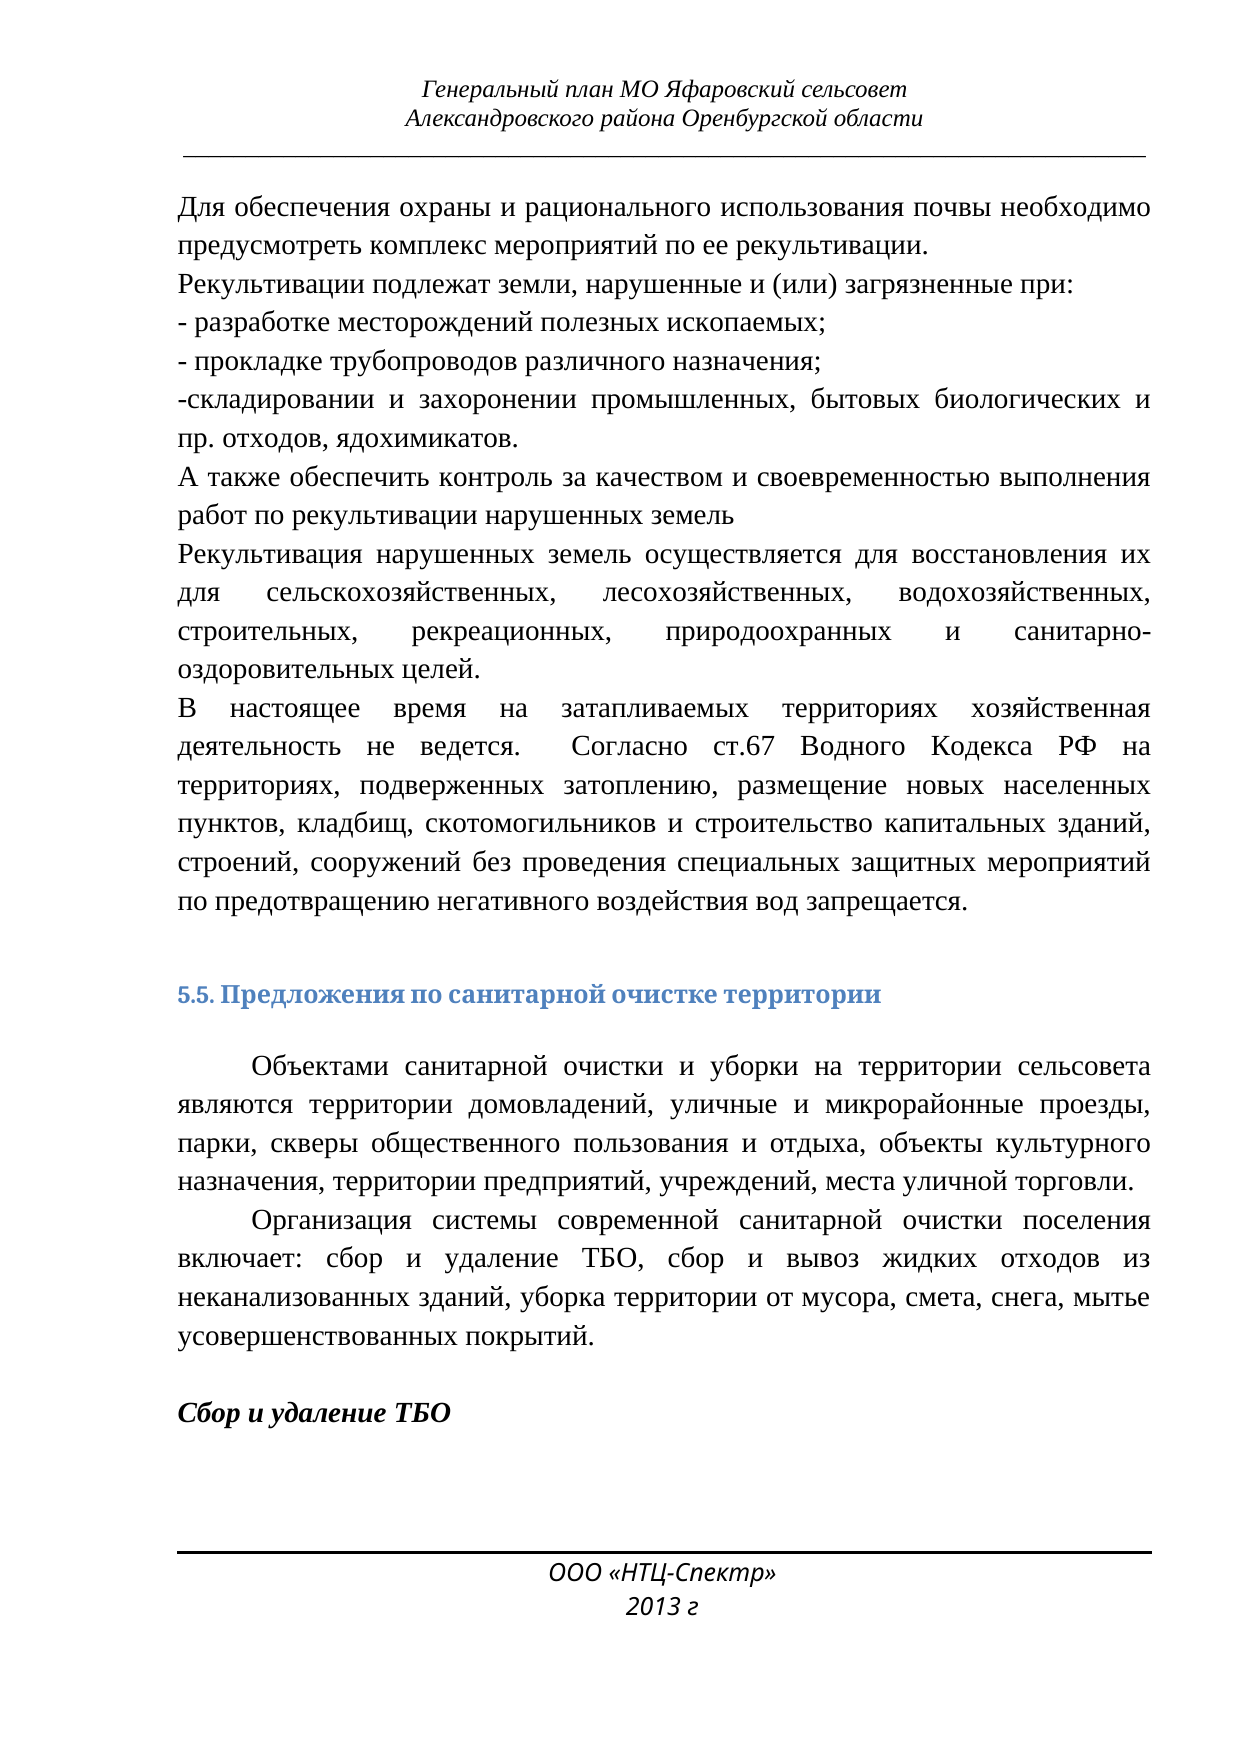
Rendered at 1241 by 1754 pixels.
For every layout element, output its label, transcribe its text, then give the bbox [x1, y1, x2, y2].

text - разработке месторождений полезных ископаемых; [177, 304, 1152, 338]
text В настоящее время на затапливаемых территориях хозяйственная деятельность не ведется. Согласно ст.67 Водного Кодекса РФ на территориях, подверженных затоплению, размещение новых населенных пунктов, кладбищ, скотомогильников и строительство капитальных зданий, строений, сооружений без проведения специальных защитных мероприятий по предотвращению негативного воздействия вод запрещается. [177, 690, 1152, 916]
text Сбор и удаление ТБО [177, 1395, 1152, 1428]
text Рекультивация нарушенных земель осуществляется для восстановления их для сельскохозяйственных, лесохозяйственных, водохозяйственных, строительных, рекреационных, природоохранных и санитарно-оздоровительных целей. [177, 536, 1152, 685]
subtitle 5.5. Предложения по санитарной очистке территории [177, 981, 1152, 1009]
text Объектами санитарной очистки и уборки на территории сельсовета являются территории домовладений, уличные и микрорайонные проезды, парки, скверы общественного пользования и отдыха, объекты культурного назначения, территории предприятий, учреждений, места уличной торговли. [177, 1048, 1152, 1197]
text - прокладке трубопроводов различного назначения; [177, 343, 1152, 377]
text Для обеспечения охраны и рационального использования почвы необходимо предусмотреть комплекс мероприятий по ее рекультивации. [177, 189, 1152, 261]
text Рекультивации подлежат земли, нарушенные и (или) загрязненные при: [177, 266, 1152, 299]
text А также обеспечить контроль за качеством и своевременностью выполнения работ по рекультивации нарушенных земель [177, 459, 1152, 531]
text Организация системы современной санитарной очистки поселения включает: сбор и удаление ТБО, сбор и вывоз жидких отходов из неканализованных зданий, уборка территории от мусора, смета, снега, мытье усовершенствованных покрытий. [177, 1202, 1152, 1351]
text -складировании и захоронении промышленных, бытовых биологических и пр. отходов, ядохимикатов. [177, 382, 1152, 454]
